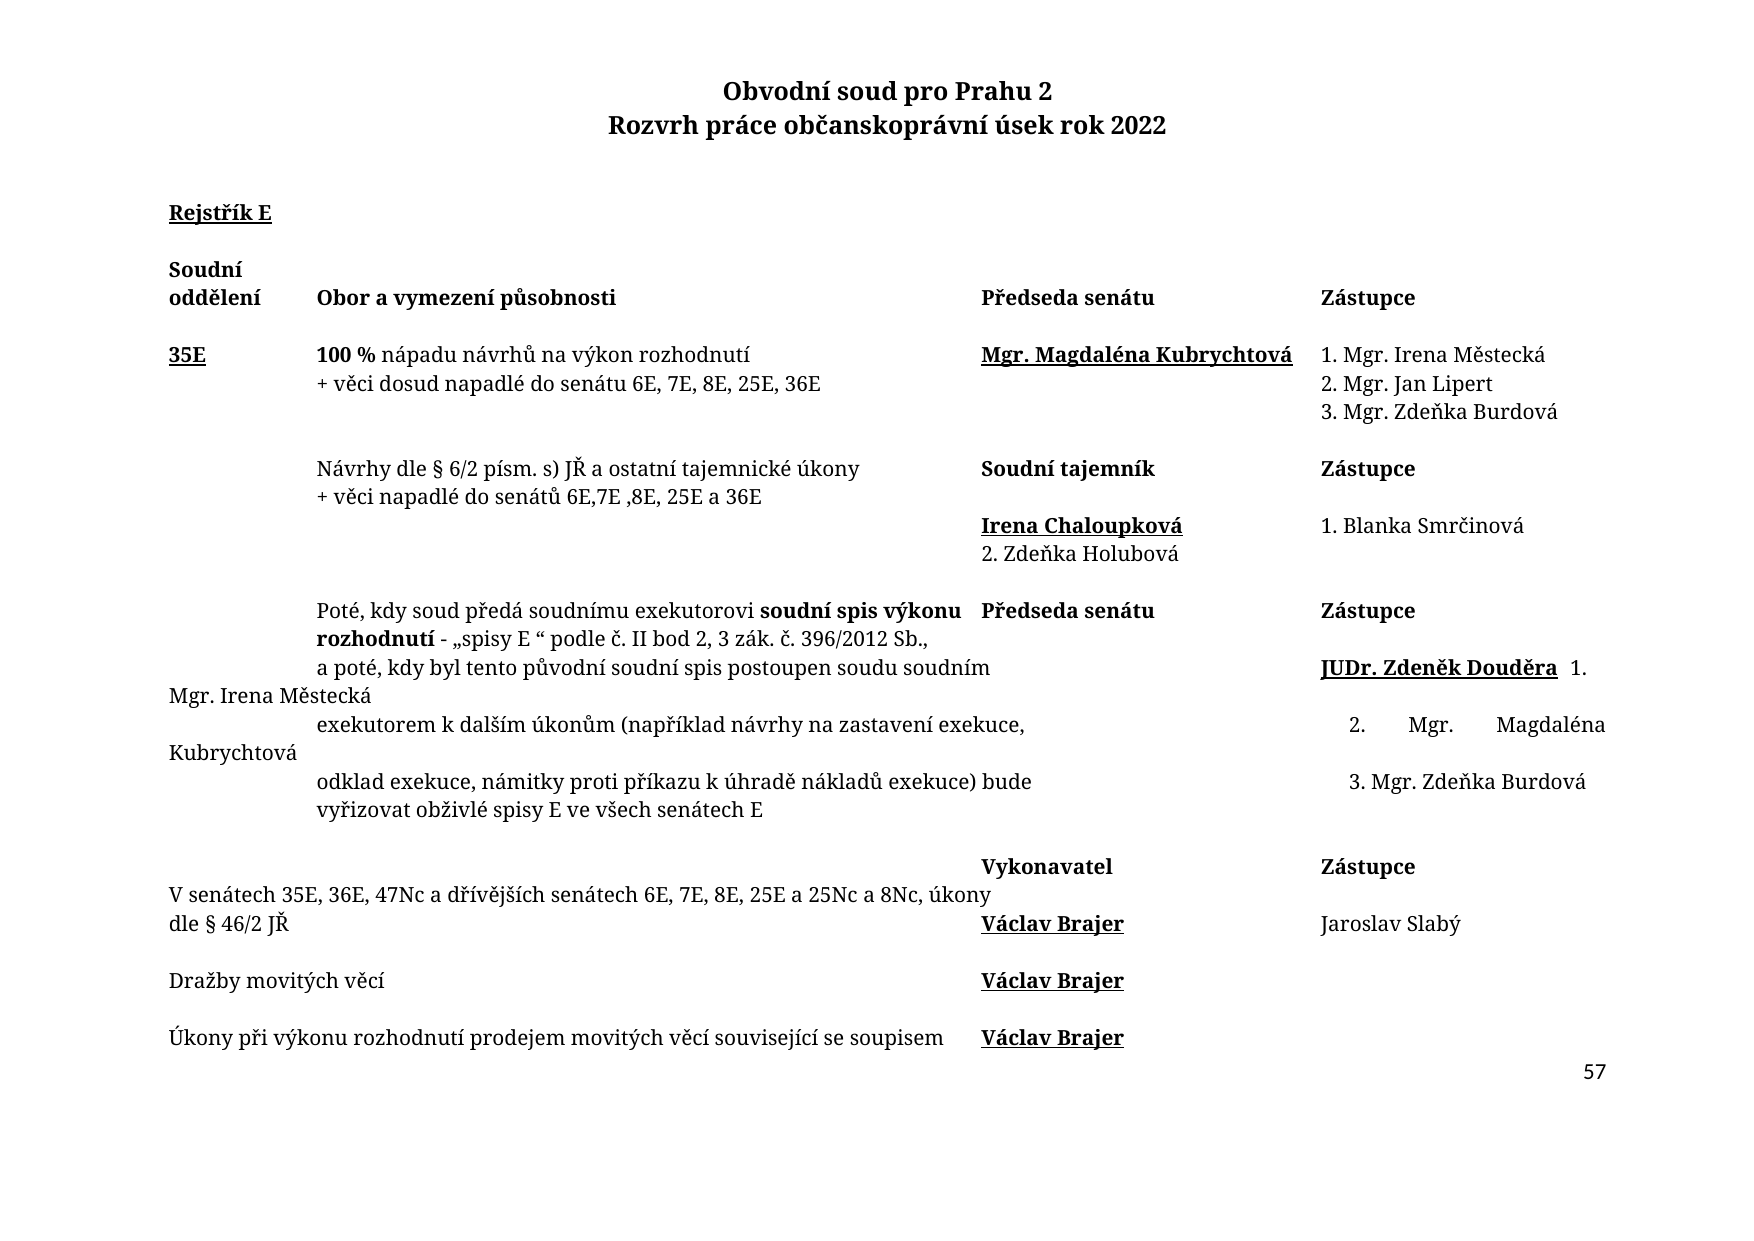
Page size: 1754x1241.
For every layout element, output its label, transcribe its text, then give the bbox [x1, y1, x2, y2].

text exekutorem k dalším úkonům (například návrhy na zastavení exekuce, 2. Mgr. Magdaléna Kubrychtová [169, 710, 1606, 767]
text 35E 100 % nápadu návrhů na výkon rozhodnutí Mgr. Magdaléna Kubrychtová 1. Mgr. Irena Městecká [169, 340, 1606, 369]
text Návrhy dle § 6/2 písm. s) JŘ a ostatní tajemnické úkony Soudní tajemník Zástupce [169, 454, 1606, 482]
text + věci napadlé do senátů 6E,7E ,8E, 25E a 36E [169, 482, 1606, 511]
text Soudní [169, 255, 1606, 283]
text Rejstřík E [169, 198, 1606, 226]
text 3. Mgr. Zdeňka Burdová [169, 397, 1606, 426]
text + věci dosud napadlé do senátu 6E, 7E, 8E, 25E, 36E 2. Mgr. Jan Lipert [169, 369, 1606, 397]
text oddělení Obor a vymezení působnosti Předseda senátu Zástupce [169, 283, 1606, 312]
text V senátech 35E, 36E, 47Nc a dřívějších senátech 6E, 7E, 8E, 25E a 25Nc a 8Nc, úkony [169, 881, 1606, 909]
text rozhodnutí - „spisy E “ podle č. II bod 2, 3 zák. č. 396/2012 Sb., [169, 624, 1606, 653]
text Poté, kdy soud předá soudnímu exekutorovi soudní spis výkonu Předseda senátu Zástupce [169, 596, 1606, 624]
text vyřizovat obživlé spisy E ve všech senátech E [169, 795, 1606, 824]
text Irena Chaloupková 1. Blanka Smrčinová 2. Zdeňka Holubová [169, 511, 1606, 568]
text Vykonavatel Zástupce [169, 852, 1606, 881]
text dle § 46/2 JŘ Václav Brajer Jaroslav Slabý [169, 909, 1606, 937]
text Dražby movitých věcí Václav Brajer [169, 966, 1606, 994]
text odklad exekuce, námitky proti příkazu k úhradě nákladů exekuce) bude 3. Mgr. Zdeňka Burdová [169, 767, 1606, 795]
text Úkony při výkonu rozhodnutí prodejem movitých věcí související se soupisem Václav Brajer [169, 1023, 1606, 1051]
text a poté, kdy byl tento původní soudní spis postoupen soudu soudním JUDr. Zdeněk Douděra 1. Mgr. Irena Městecká [169, 653, 1606, 710]
